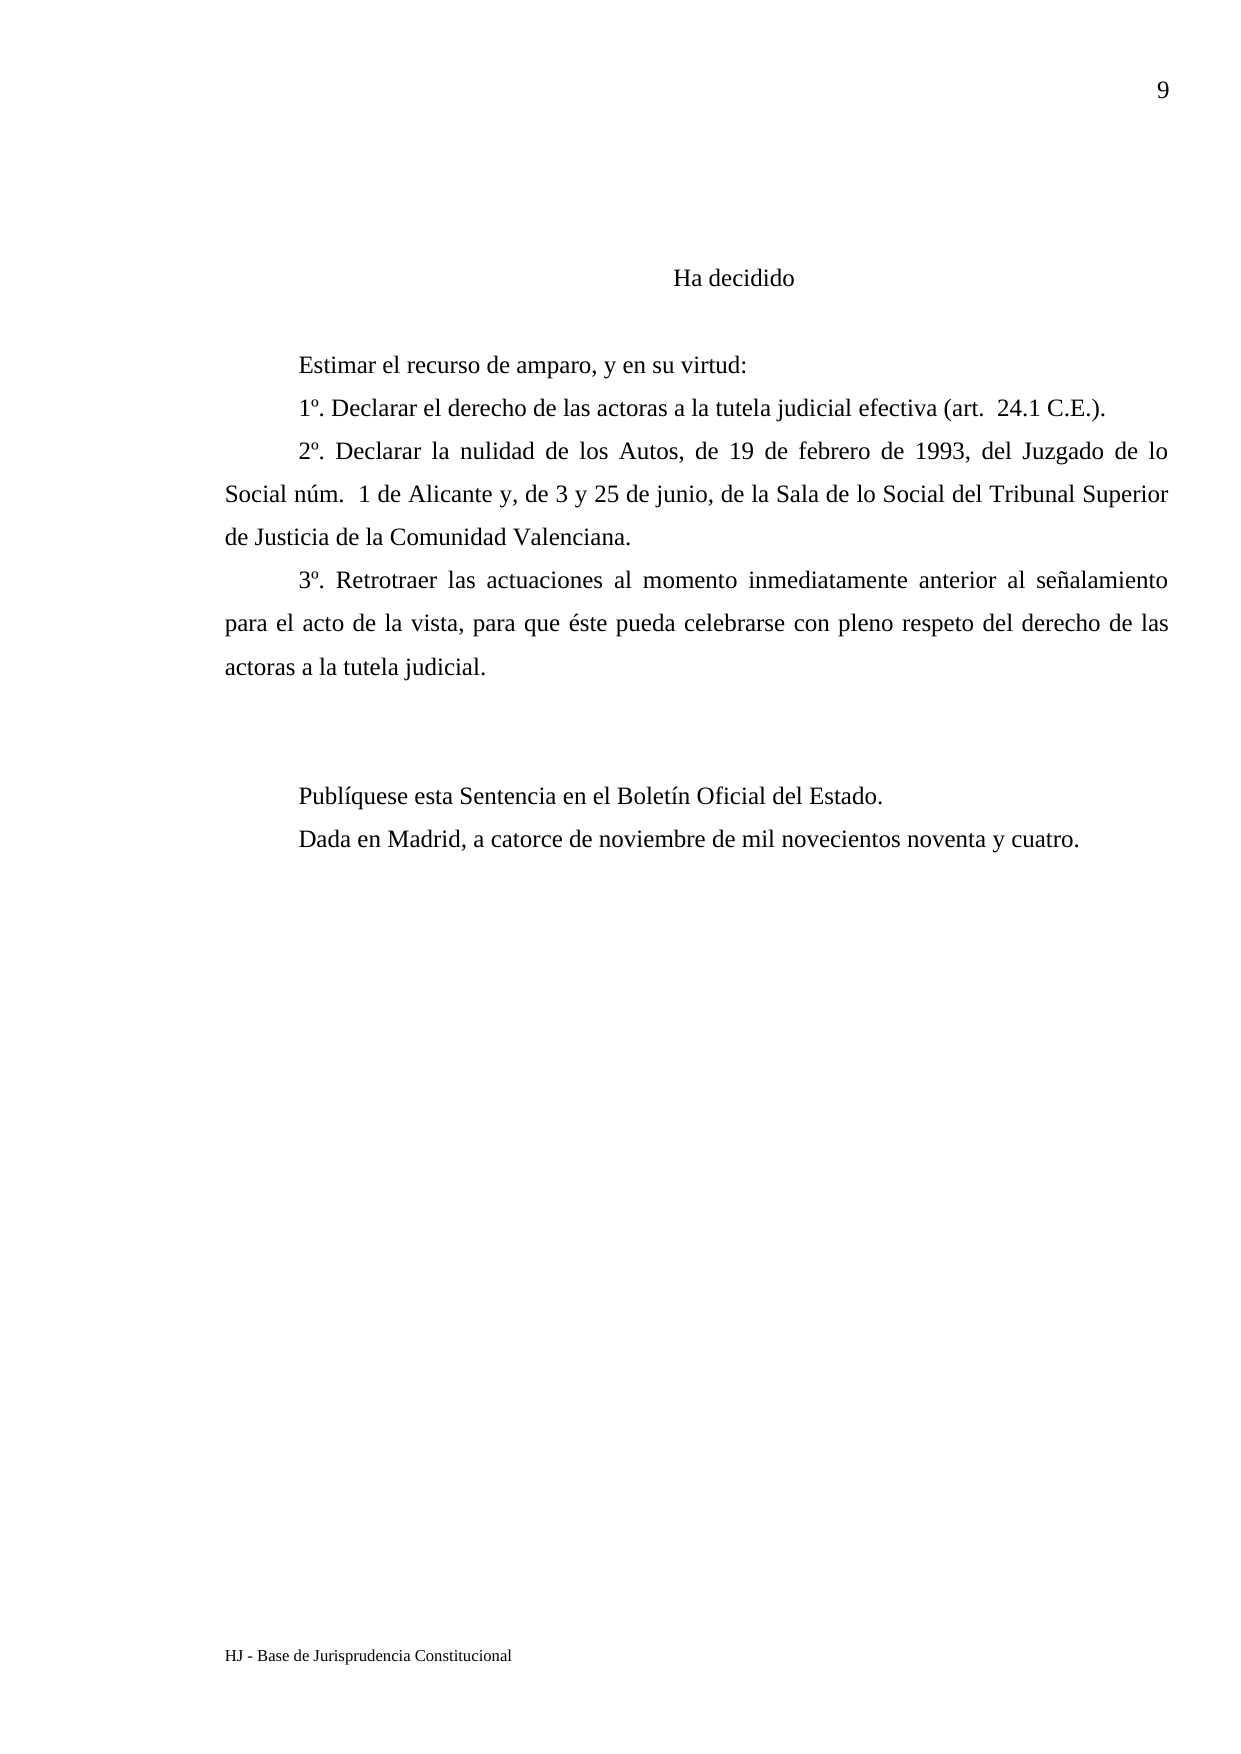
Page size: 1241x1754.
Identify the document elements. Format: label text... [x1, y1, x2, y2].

text 3º. Retrotraer las actuaciones al momento inmediatamente anterior al señalamiento para el acto de la vista, para que éste pueda celebrarse con pleno respeto del derecho de las actoras a la tutela judicial. [224, 565, 1169, 680]
text Publíquese esta Sentencia en el Boletín Oficial del Estado. [224, 781, 1169, 810]
text 1º. Declarar el derecho de las actoras a la tutela judicial efectiva (art. 24.1 C.E.). [224, 393, 1169, 422]
text Dada en Madrid, a catorce de noviembre de mil novecientos noventa y cuatro. [224, 824, 1169, 853]
text Estimar el recurso de amparo, y en su virtud: [224, 350, 1169, 378]
text 2º. Declarar la nulidad de los Autos, de 19 de febrero de 1993, del Juzgado de lo Social núm. 1 de Alicante y, de 3 y 25 de junio, de la Sala de lo Social del Tribunal Superior de Justicia de la Comunidad Valenciana. [224, 436, 1169, 551]
text Ha decidido [224, 263, 1169, 292]
